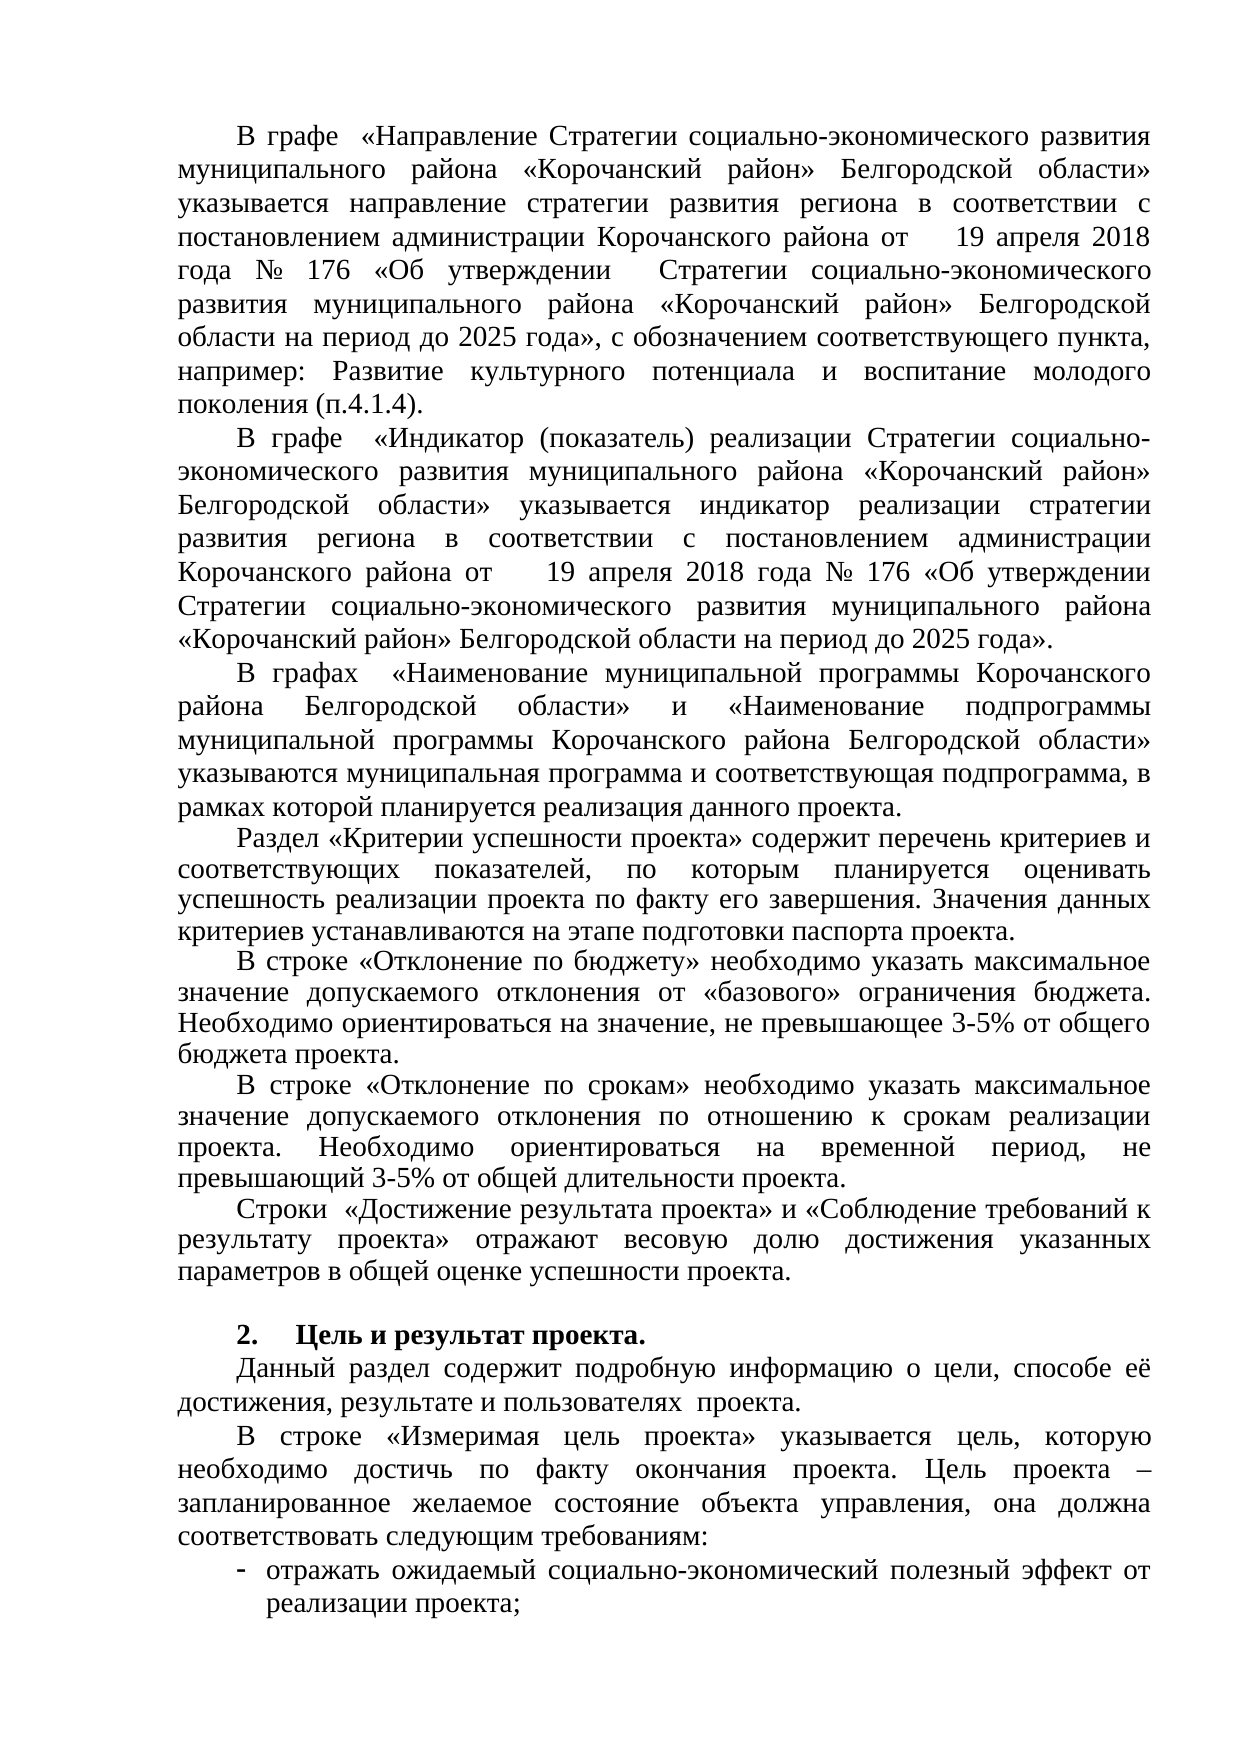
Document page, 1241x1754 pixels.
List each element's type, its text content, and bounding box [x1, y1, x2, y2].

text В графе «Индикатор (показатель) реализации Стратегии социально-экономического развития муниципального района «Корочанский район» Белгородской области» указывается индикатор реализации стратегии развития региона в соответствии с постановлением администрации Корочанского района от 19 апреля 2018 года № 176 «Об утверждении Стратегии социально-экономического развития муниципального района «Корочанский район» Белгородской области на период до 2025 года». [177, 420, 1152, 655]
text В строке «Отклонение по срокам» необходимо указать максимальное значение допускаемого отклонения по отношению к срокам реализации проекта. Необходимо ориентироваться на временной период, не превышающий 3-5% от общей длительности проекта. [177, 1070, 1152, 1193]
text Данный раздел содержит подробную информацию о цели, способе её достижения, результате и пользователях проекта. [177, 1351, 1152, 1418]
text В строке «Измеримая цель проекта» указывается цель, которую необходимо достичь по факту окончания проекта. Цель проекта – запланированное желаемое состояние объекта управления, она должна соответствовать следующим требованиям: [177, 1418, 1152, 1552]
text В строке «Отклонение по бюджету» необходимо указать максимальное значение допускаемого отклонения от «базового» ограничения бюджета. Необходимо ориентироваться на значение, не превышающее 3-5% от общего бюджета проекта. [177, 946, 1152, 1070]
list отражать ожидаемый социально-экономический полезный эффект от реализации проекта; [236, 1552, 1152, 1619]
list Цель и результат проекта. [177, 1317, 1152, 1351]
text В графе «Направление Стратегии социально-экономического развития муниципального района «Корочанский район» Белгородской области» указывается направление стратегии развития региона в соответствии с постановлением администрации Корочанского района от 19 апреля 2018 года № 176 «Об утверждении Стратегии социально-экономического развития муниципального района «Корочанский район» Белгородской области на период до 2025 года», с обозначением соответствующего пункта, например: Развитие культурного потенциала и воспитание молодого поколения (п.4.1.4). [177, 118, 1152, 420]
text Строки «Достижение результата проекта» и «Соблюдение требований к результату проекта» отражают весовую долю достижения указанных параметров в общей оценке успешности проекта. [177, 1193, 1152, 1286]
text Раздел «Критерии успешности проекта» содержит перечень критериев и соответствующих показателей, по которым планируется оценивать успешность реализации проекта по факту его завершения. Значения данных критериев устанавливаются на этапе подготовки паспорта проекта. [177, 822, 1152, 946]
text В графах «Наименование муниципальной программы Корочанского района Белгородской области» и «Наименование подпрограммы муниципальной программы Корочанского района Белгородской области» указываются муниципальная программа и соответствующая подпрограмма, в рамках которой планируется реализация данного проекта. [177, 655, 1152, 822]
